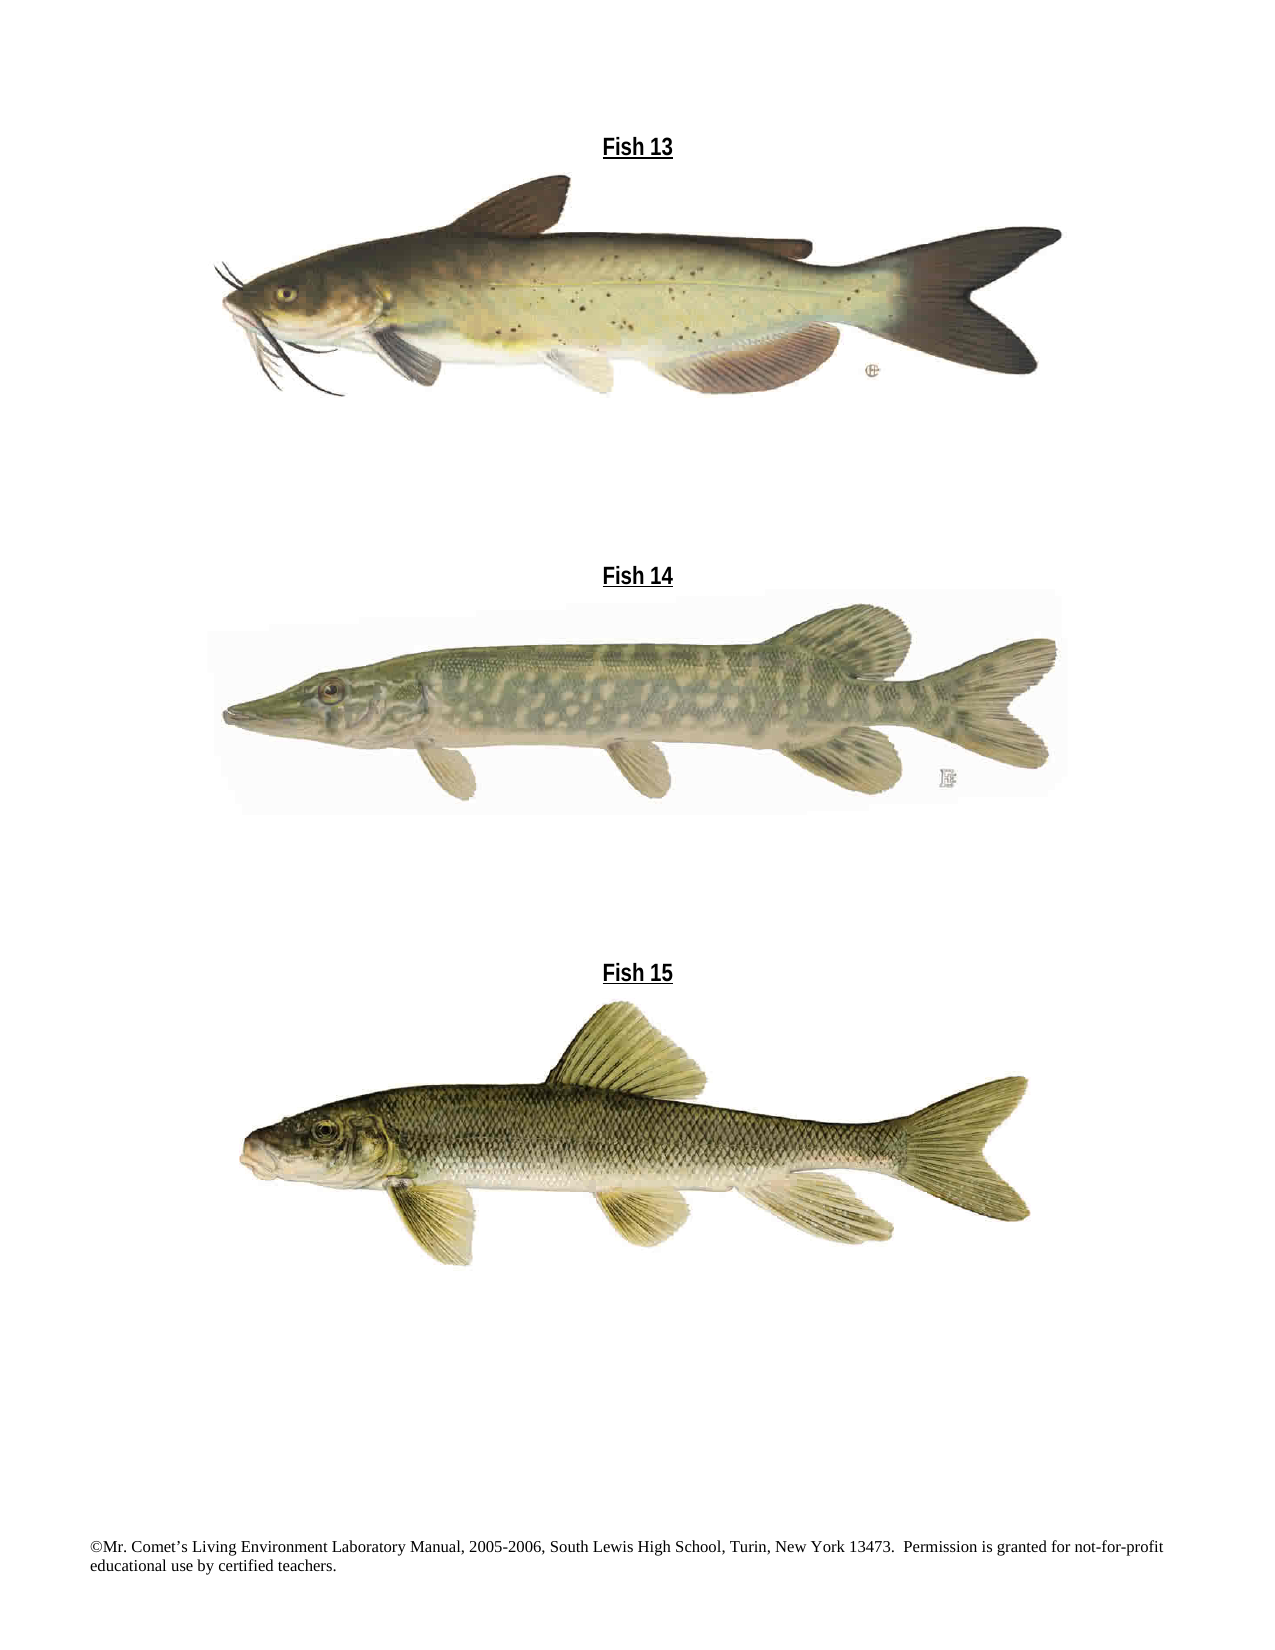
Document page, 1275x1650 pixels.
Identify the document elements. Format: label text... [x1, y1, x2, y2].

subtitle Fish 13 [90, 132, 1185, 161]
subtitle Fish 14 [90, 561, 1185, 590]
subtitle Fish 15 [90, 958, 1185, 987]
picture [207, 589, 1068, 815]
picture [201, 161, 1074, 447]
picture [232, 986, 1043, 1287]
